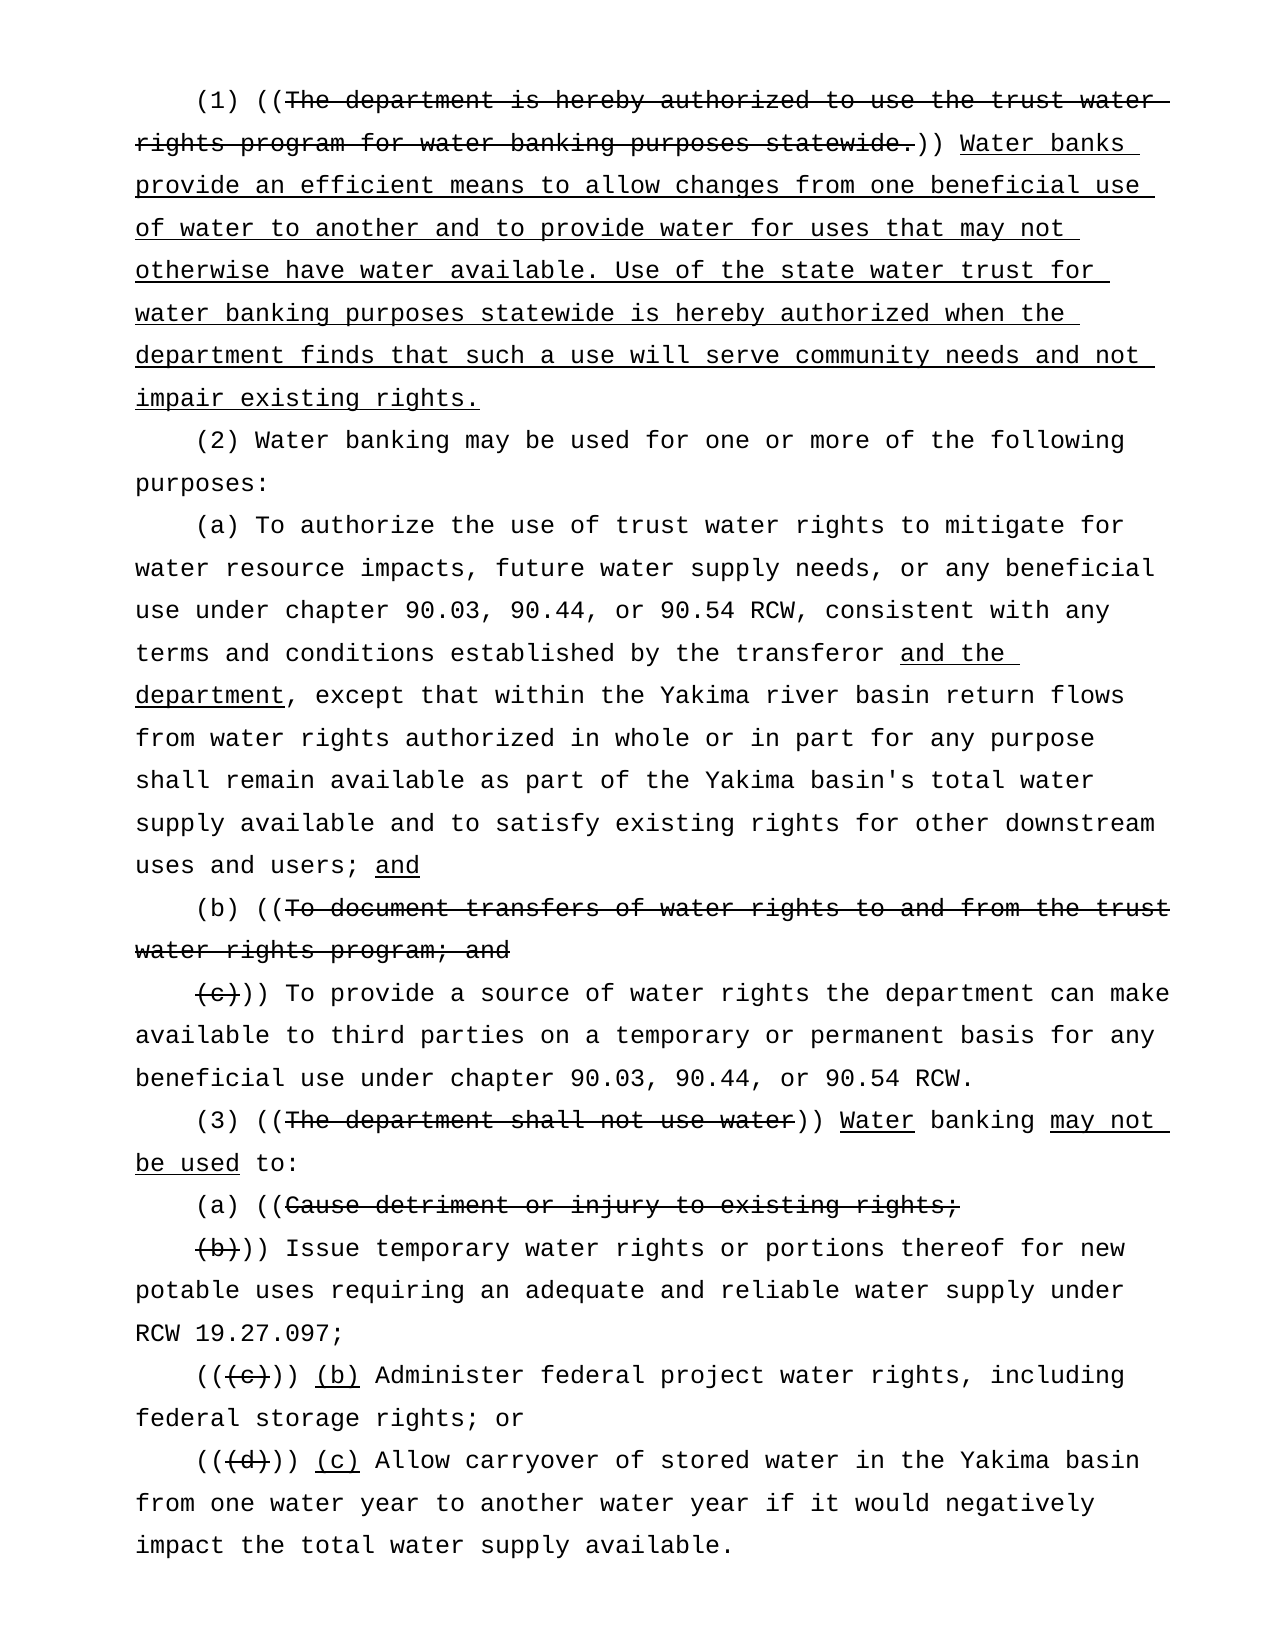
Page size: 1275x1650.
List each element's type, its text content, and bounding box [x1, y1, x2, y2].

text (a) To authorize the use of trust water rights to mitigate for water resource impacts, future water supply needs, or any beneficial use under chapter 90.03, 90.44, or 90.54 RCW, consistent with any terms and conditions established by the transferor and the department, except that within the Yakima river basin return flows from water rights authorized in whole or in part for any purpose shall remain available as part of the Yakima basin's total water supply available and to satisfy existing rights for other downstream uses and users; and [135, 500, 1170, 882]
text (b) ((To document transfers of water rights to and from the trust water rights program; and [135, 882, 1170, 967]
text (((d))) (c) Allow carryover of stored water in the Yakima basin from one water year to another water year if it would negatively impact the total water supply available. [135, 1435, 1170, 1562]
text (c))) To provide a source of water rights the department can make available to third parties on a temporary or permanent basis for any beneficial use under chapter 90.03, 90.44, or 90.54 RCW. [135, 967, 1170, 1095]
text (a) ((Cause detriment or injury to existing rights; [135, 1180, 1170, 1222]
text (3) ((The department shall not use water)) Water banking may not be used to: [135, 1095, 1170, 1180]
text (((c))) (b) Administer federal project water rights, including federal storage rights; or [135, 1350, 1170, 1435]
text (b))) Issue temporary water rights or portions thereof for new potable uses requiring an adequate and reliable water supply under RCW 19.27.097; [135, 1222, 1170, 1350]
text (1) ((The department is hereby authorized to use the trust water rights program for water banking purposes statewide.)) Water banks provide an efficient means to allow changes from one beneficial use of water to another and to provide water for uses that may not otherwise have water available. Use of the state water trust for water banking purposes statewide is hereby authorized when the department finds that such a use will serve community needs and not impair existing rights. [135, 75, 1170, 415]
text (2) Water banking may be used for one or more of the following purposes: [135, 415, 1170, 500]
